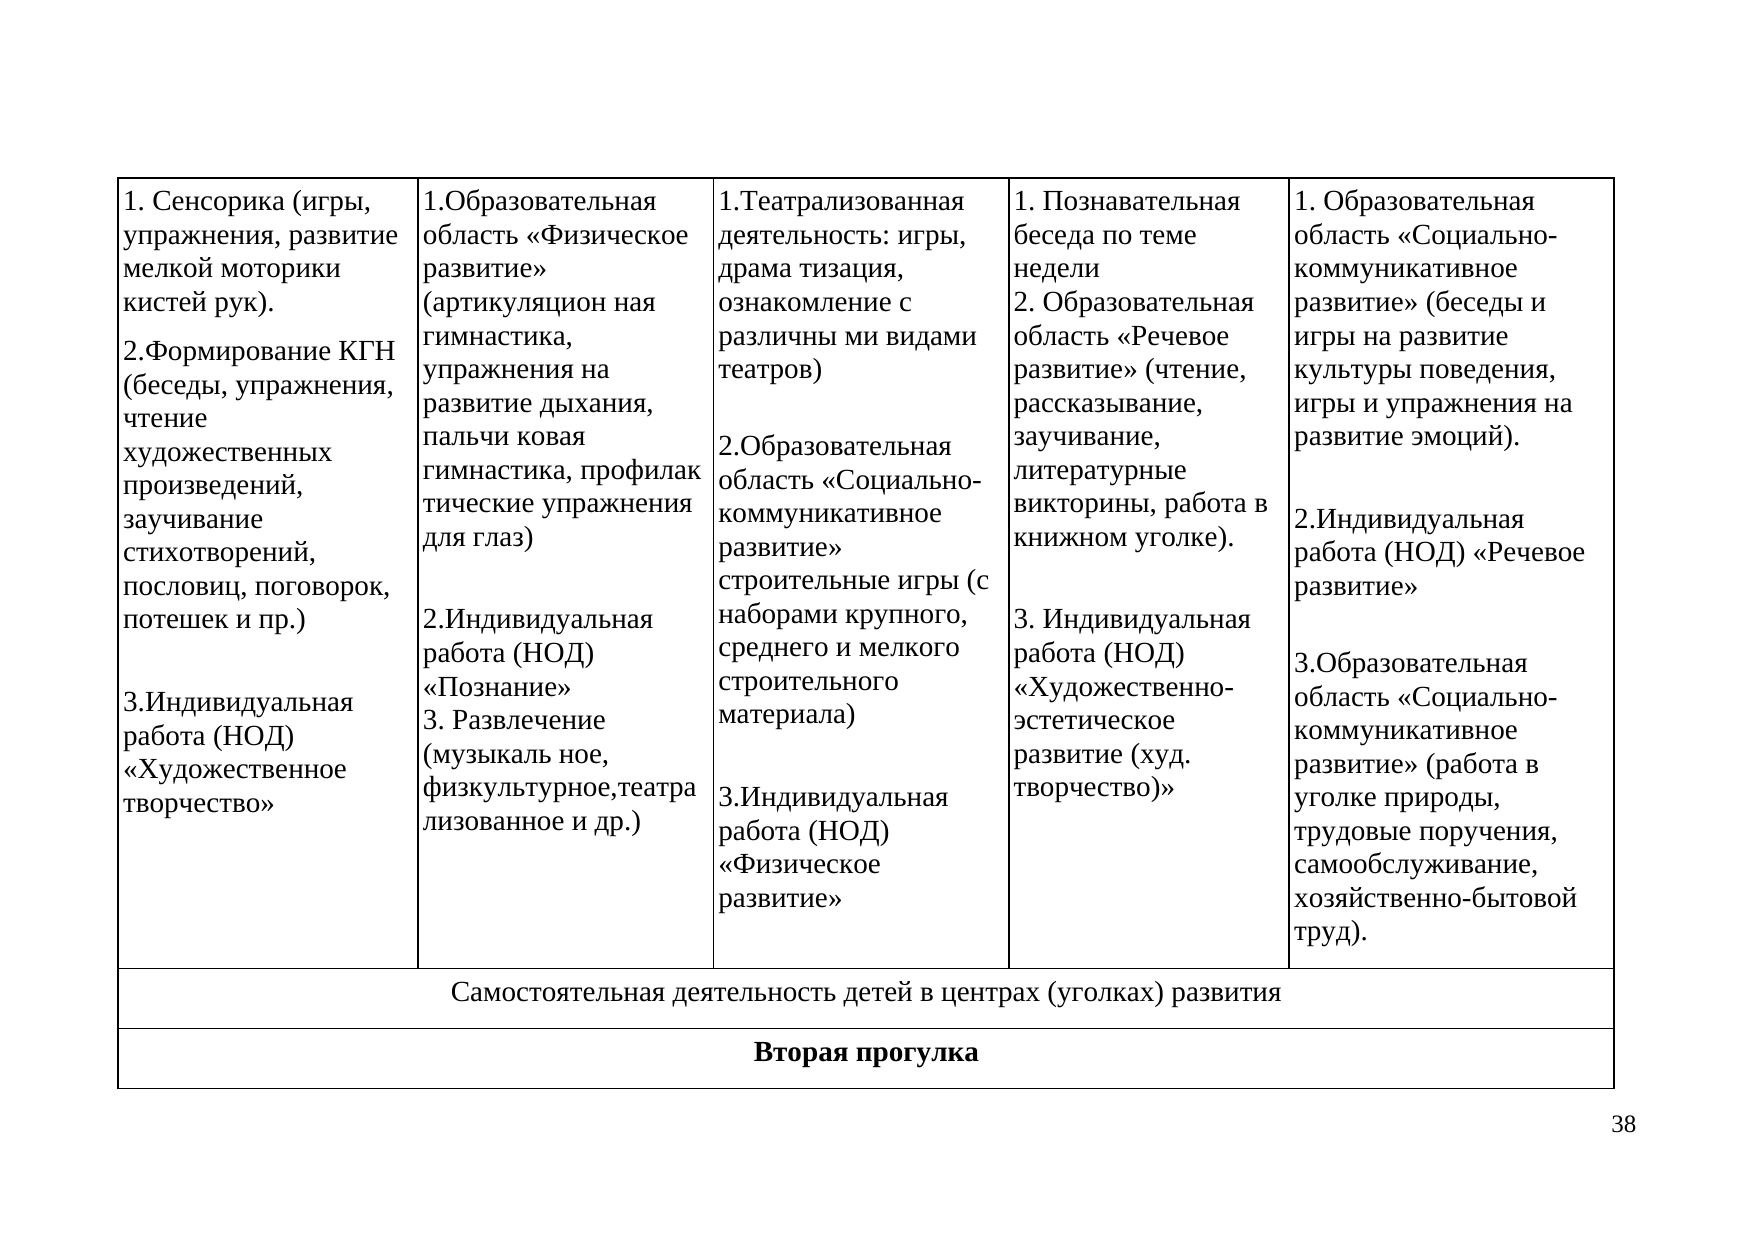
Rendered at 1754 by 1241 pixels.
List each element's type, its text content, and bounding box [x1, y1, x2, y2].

table_cell 1.Образовательная область «Физическое развитие» (артикуляцион ная гимнастика, упражнения на развитие дыхания, пальчи ковая гимнастика, профилак тические упражнения для глаз) 2.Индивидуальная работа (НОД) «Познание» 3. Развлечение (музыкаль ное, физкультурное,театрализованное и др.) [419, 179, 713, 967]
table_cell 1. Познавательная беседа по теме недели 2. Образовательная область «Речевое развитие» (чтение, рассказывание, заучивание, литературные викторины, работа в книжном уголке). 3. Индивидуальная работа (НОД) «Художественно-эстетическое развитие (худ. творчество)» [1010, 179, 1288, 967]
table_cell 1.Театрализованная деятельность: игры, драма тизация, ознакомление с различны ми видами театров) 2.Образовательная область «Социально-коммуникативное развитие» строительные игры (с наборами крупного, среднего и мелкого строительного материала) 3.Индивидуальная работа (НОД) «Физическое развитие» [714, 179, 1008, 967]
table_cell Самостоятельная деятельность детей в центрах (уголках) развития [119, 969, 1613, 1027]
table_cell 1. Сенсорика (игры, упражнения, развитие мелкой моторики кистей рук). 2.Формирование КГН (беседы, упражнения, чтение художественных произведений, заучивание стихотворений, пословиц, поговорок, потешек и пр.) 3.Индивидуальная работа (НОД) «Художественное творчество» [119, 179, 417, 967]
table_cell Вторая прогулка [119, 1029, 1613, 1088]
table_cell 1. Образовательная область «Социально-коммуникативное развитие» (беседы и игры на развитие культуры поведения, игры и упражнения на развитие эмоций). 2.Индивидуальная работа (НОД) «Речевое развитие» 3.Образовательная область «Социально-коммуникативное развитие» (работа в уголке природы, трудовые поручения, самообслуживание, хозяйственно-бытовой труд). [1290, 179, 1613, 967]
